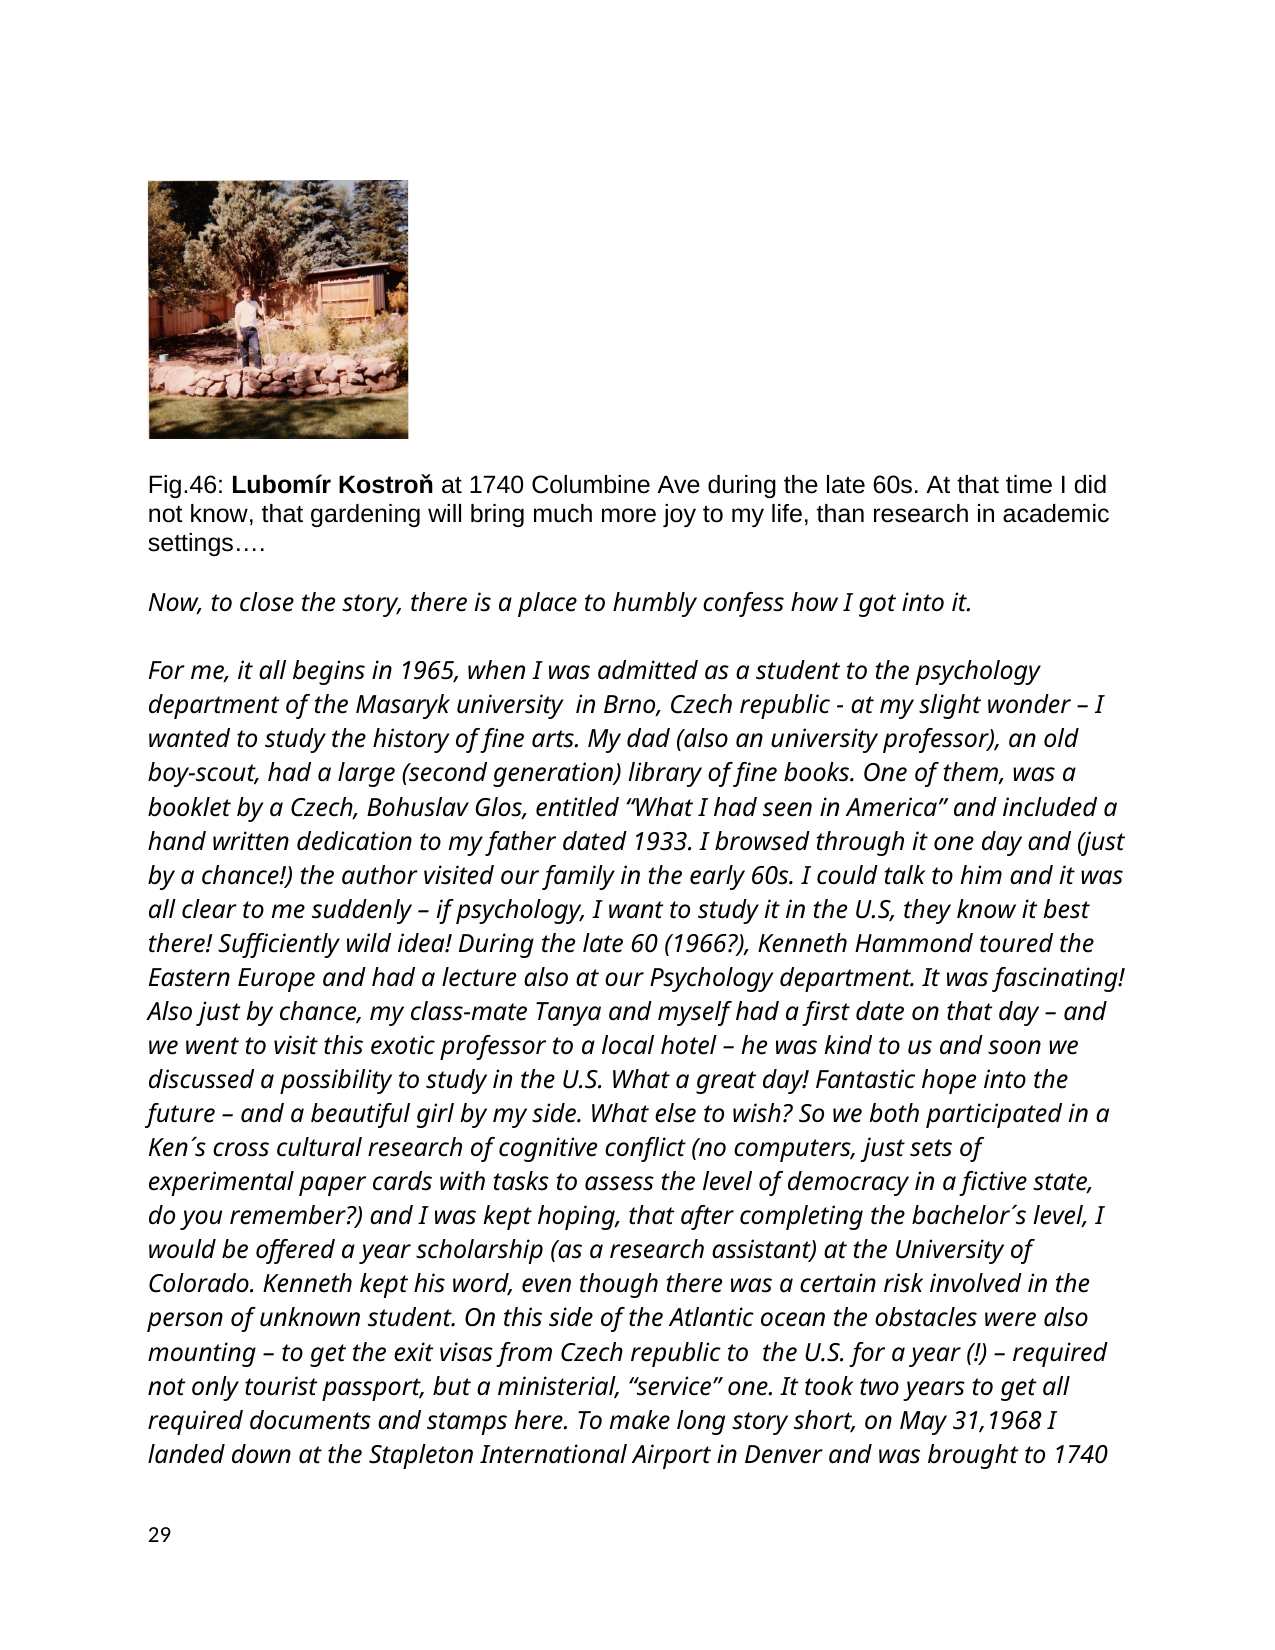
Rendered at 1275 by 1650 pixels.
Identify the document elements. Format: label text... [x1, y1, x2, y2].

text Now, to close the story, there is a place to humbly confess how I got into it. [148, 585, 1127, 619]
picture [147, 180, 409, 439]
text Fig.46: Lubomír Kostroň at 1740 Columbine Ave during the late 60s. At that time I did not know, that gardening will bring much more joy to my life, than research in academic settings…. [148, 471, 1127, 557]
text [148, 653, 1127, 1470]
